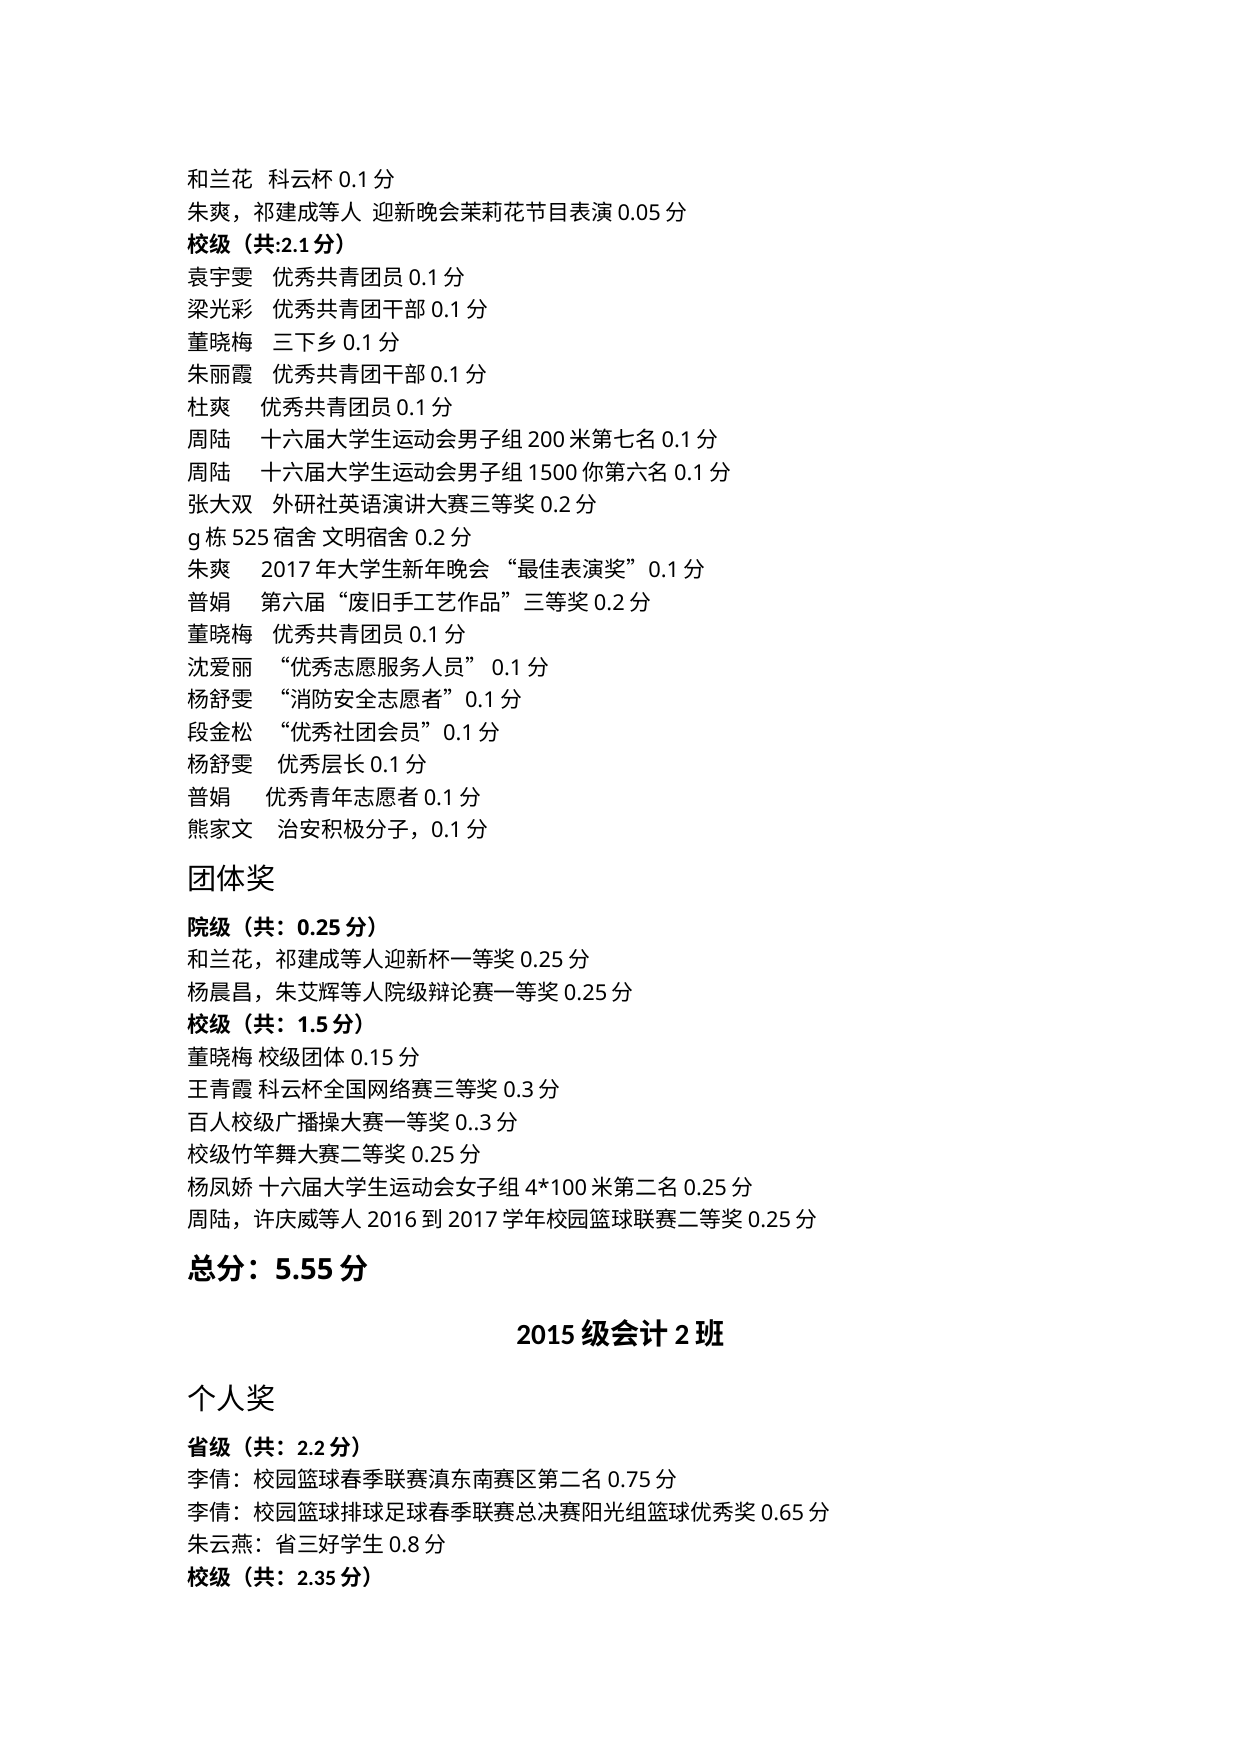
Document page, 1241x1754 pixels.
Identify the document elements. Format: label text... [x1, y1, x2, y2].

text 王青霞 科云杯全国网络赛三等奖0.3分 [187, 1072, 1053, 1104]
text 张大双 外研社英语演讲大赛三等奖 0.2分 [187, 487, 1053, 519]
text g栋525宿舍 文明宿舍 0.2分 [187, 519, 1053, 552]
text 梁光彩 优秀共青团干部 0.1分 [187, 292, 1053, 324]
text 沈爱丽 “优秀志愿服务人员” 0.1分 [187, 649, 1053, 682]
text 周陆 十六届大学生运动会男子组1500你第六名0.1分 [187, 454, 1053, 487]
text 和兰花，祁建成等人迎新杯一等奖0.25分 [187, 942, 1053, 974]
text 院级（共：0.25分） [187, 909, 1053, 942]
text 普娟 优秀青年志愿者 0.1分 [187, 779, 1053, 812]
text 熊家文 治安积极分子，0.1分 [187, 812, 1053, 844]
text 董晓梅 校级团体 0.15分 [187, 1039, 1053, 1072]
text 董晓梅 三下乡0.1分 [187, 324, 1053, 357]
text 朱云燕：省三好学生0.8分 [187, 1527, 1053, 1559]
text 百人校级广播操大赛一等奖 0..3分 [187, 1104, 1053, 1137]
text 李倩：校园篮球春季联赛滇东南赛区第二名0.75分 [187, 1462, 1053, 1494]
text 校级（共：1.5分） [187, 1007, 1053, 1039]
text 校级竹竿舞大赛二等奖 0.25分 [187, 1137, 1053, 1169]
text 李倩：校园篮球排球足球春季联赛总决赛阳光组篮球优秀奖0.65分 [187, 1494, 1053, 1527]
text 总分：5.55分 [187, 1234, 1053, 1299]
text 个人奖 [187, 1364, 1053, 1429]
text 董晓梅 优秀共青团员 0.1分 [187, 617, 1053, 649]
text 朱爽，祁建成等人 迎新晚会茉莉花节目表演0.05分 [187, 194, 1053, 227]
text 袁宇雯 优秀共青团员0.1分 [187, 259, 1053, 292]
text 周陆 十六届大学生运动会男子组200米第七名0.1分 [187, 422, 1053, 454]
text 杨凤娇 十六届大学生运动会女子组4*100米第二名0.25分 [187, 1169, 1053, 1202]
text 校级（共：2.35分） [187, 1559, 1053, 1592]
text 杜爽 优秀共青团员0.1分 [187, 389, 1053, 422]
text 和兰花 科云杯 0.1分 [187, 162, 1053, 194]
text 省级（共：2.2分） [187, 1429, 1053, 1462]
text 段金松 “优秀社团会员”0.1分 [187, 714, 1053, 747]
text 杨舒雯 优秀层长 0.1分 [187, 747, 1053, 779]
text 普娟 第六届“废旧手工艺作品”三等奖 0.2分 [187, 584, 1053, 617]
text 2015级会计2班 [187, 1299, 1053, 1364]
text 朱爽 2017年大学生新年晚会 “最佳表演奖”0.1分 [187, 552, 1053, 584]
text 校级（共:2.1分） [187, 227, 1053, 259]
text 团体奖 [187, 844, 1053, 909]
text 朱丽霞 优秀共青团干部0.1分 [187, 357, 1053, 389]
text 杨舒雯 “消防安全志愿者”0.1分 [187, 682, 1053, 714]
text 周陆，许庆威等人2016到2017学年校园篮球联赛二等奖 0.25分 [187, 1202, 1053, 1234]
text 杨晨昌，朱艾辉等人院级辩论赛一等奖0.25分 [187, 974, 1053, 1007]
